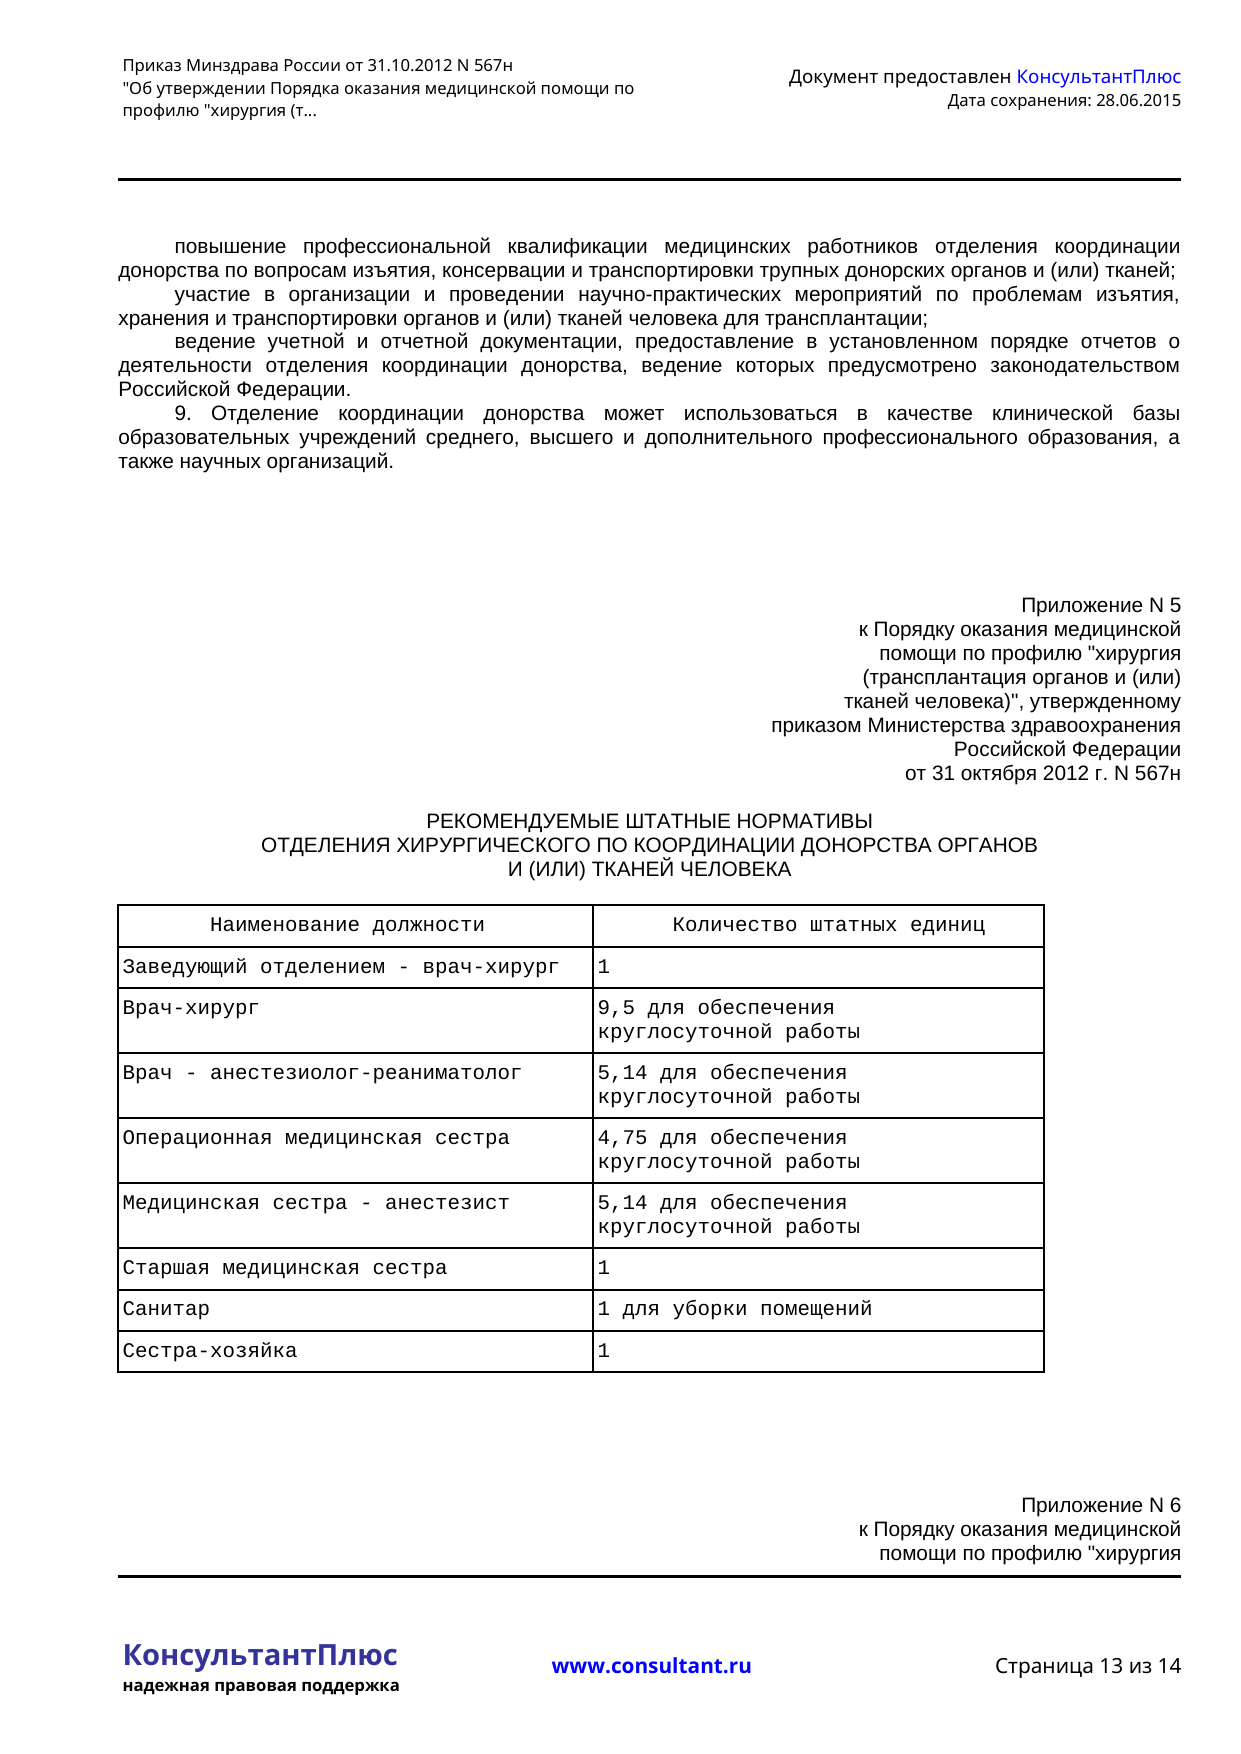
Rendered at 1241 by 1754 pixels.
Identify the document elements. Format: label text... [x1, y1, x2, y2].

text ОТДЕЛЕНИЯ ХИРУРГИЧЕСКОГО ПО КООРДИНАЦИИ ДОНОРСТВА ОРГАНОВ [118, 832, 1181, 856]
table_cell 4,75 для обеспечения круглосуточной работы [594, 1119, 1043, 1182]
text тканей человека)", утвержденному [118, 689, 1181, 713]
text (трансплантация органов и (или) [118, 665, 1181, 689]
text РЕКОМЕНДУЕМЫЕ ШТАТНЫЕ НОРМАТИВЫ [118, 808, 1181, 832]
text к Порядку оказания медицинской [118, 617, 1181, 641]
table_cell 1 [594, 1332, 1043, 1371]
table_cell 1 для уборки помещений [594, 1291, 1043, 1330]
table_cell 1 [594, 948, 1043, 987]
table_cell Врач-хирург [119, 989, 592, 1052]
table_cell Врач - анестезиолог-реаниматолог [119, 1054, 592, 1117]
table_cell 1 [594, 1249, 1043, 1288]
table_cell 5,14 для обеспечения круглосуточной работы [594, 1184, 1043, 1247]
text участие в организации и проведении научно-практических мероприятий по проблемам изъятия, хранения и транспортировки органов и (или) тканей человека для трансплантации; [118, 281, 1181, 329]
text приказом Министерства здравоохранения [118, 713, 1181, 737]
text к Порядку оказания медицинской [118, 1517, 1181, 1541]
table_cell Санитар [119, 1291, 592, 1330]
table_cell 9,5 для обеспечения круглосуточной работы [594, 989, 1043, 1052]
table_cell Заведующий отделением - врач-хирург [119, 948, 592, 987]
text помощи по профилю "хирургия [118, 1541, 1181, 1565]
text от 31 октября 2012 г. N 567н [118, 761, 1181, 784]
table_cell Старшая медицинская сестра [119, 1249, 592, 1288]
text повышение профессиональной квалификации медицинских работников отделения координации донорства по вопросам изъятия, консервации и транспортировки трупных донорских органов и (или) тканей; [118, 233, 1181, 281]
text 9. Отделение координации донорства может использоваться в качестве клинической базы образовательных учреждений среднего, высшего и дополнительного профессионального образования, а также научных организаций. [118, 401, 1181, 473]
table_header Наименование должности [119, 906, 592, 946]
table_cell Медицинская сестра - анестезист [119, 1184, 592, 1247]
table_header Количество штатных единиц [594, 906, 1043, 946]
table_cell 5,14 для обеспечения круглосуточной работы [594, 1054, 1043, 1117]
text Приложение N 5 [118, 593, 1181, 617]
text помощи по профилю "хирургия [118, 641, 1181, 665]
text Приложение N 6 [118, 1493, 1181, 1517]
text ведение учетной и отчетной документации, предоставление в установленном порядке отчетов о деятельности отделения координации донорства, ведение которых предусмотрено законодательством Российской Федерации. [118, 329, 1181, 401]
table_cell Сестра-хозяйка [119, 1332, 592, 1371]
text И (ИЛИ) ТКАНЕЙ ЧЕЛОВЕКА [118, 856, 1181, 880]
table_cell Операционная медицинская сестра [119, 1119, 592, 1182]
text Российской Федерации [118, 737, 1181, 761]
